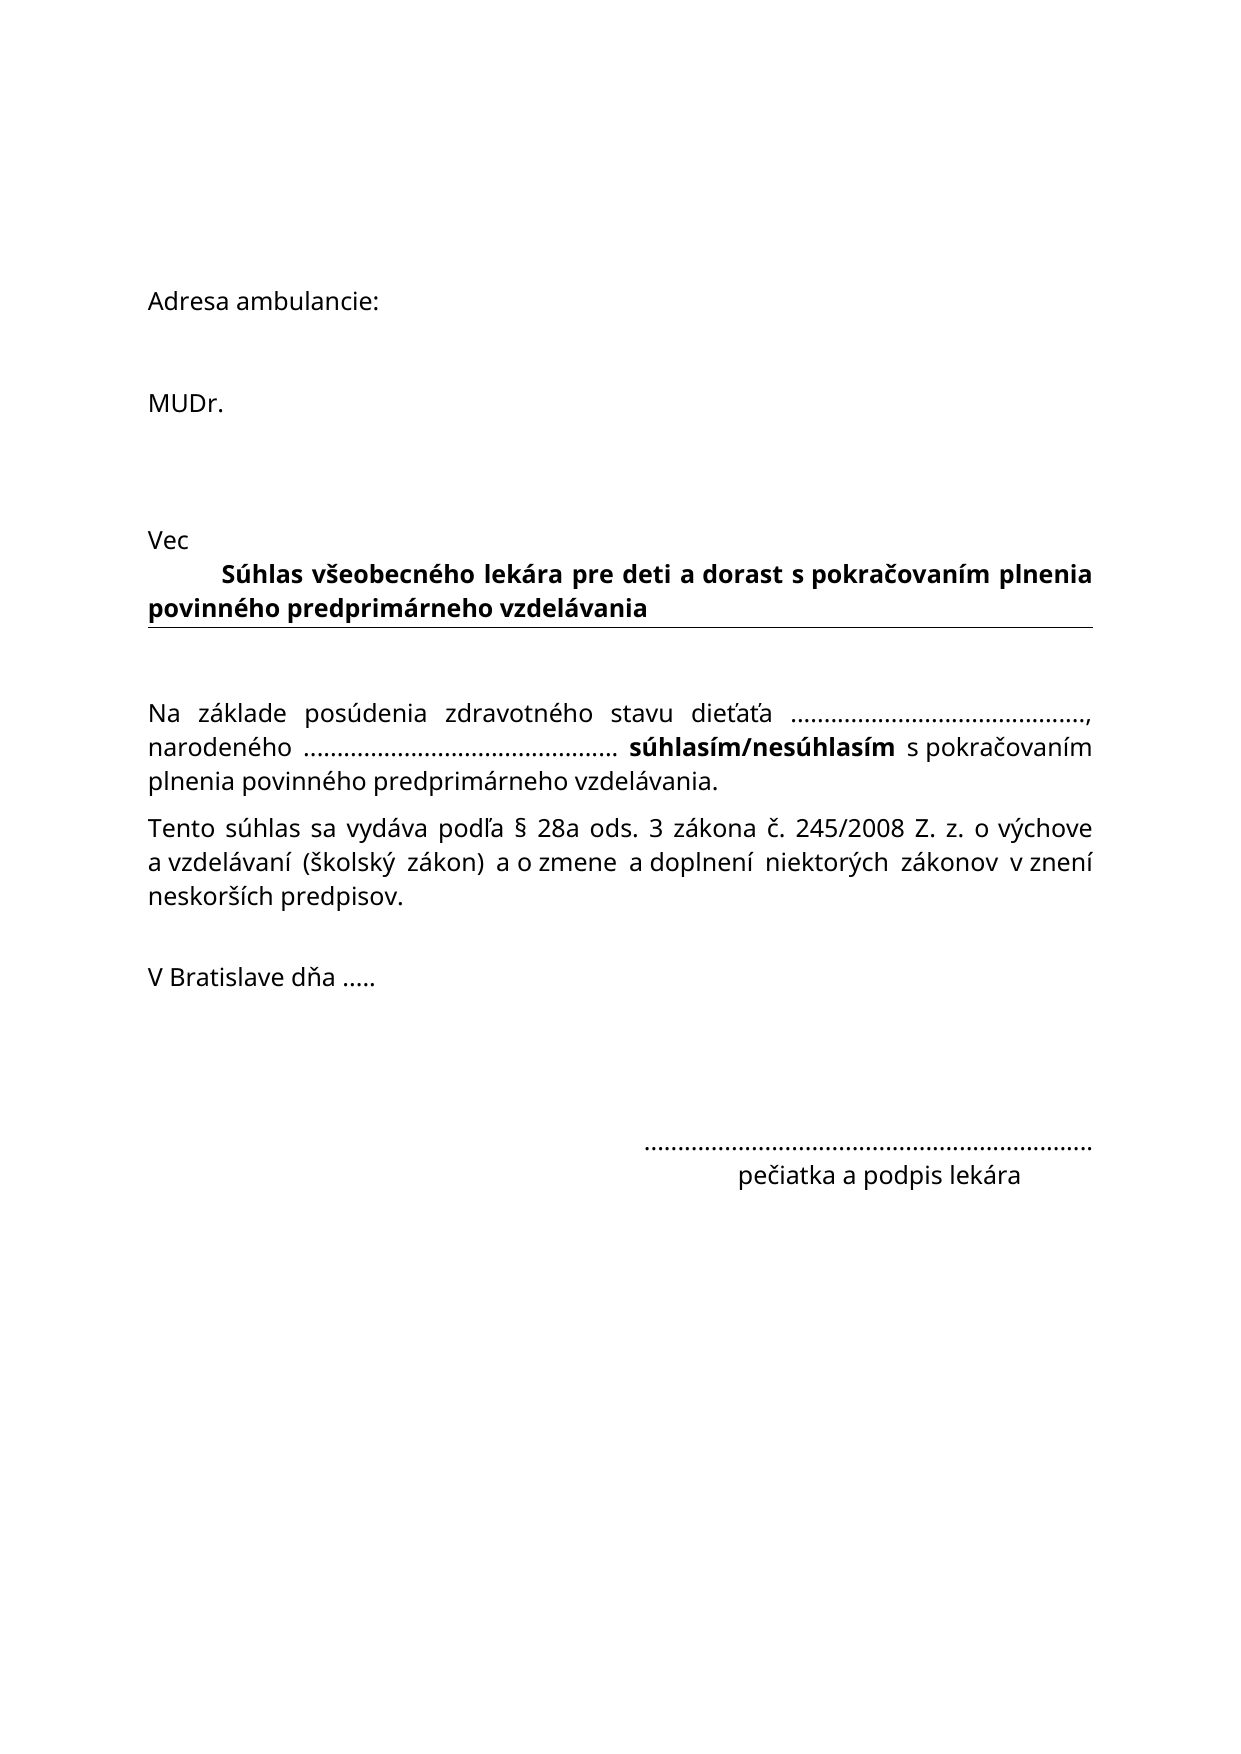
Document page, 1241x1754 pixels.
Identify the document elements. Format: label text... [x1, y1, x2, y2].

text Vec [148, 522, 1093, 556]
text Na základe posúdenia zdravotného stavu dieťaťa ............................................, narodeného ............................................... súhlasím/nesúhlasím s pokračovaním plnenia povinného predprimárneho vzdelávania. [148, 696, 1093, 798]
text ................................................................... [148, 1095, 1093, 1157]
text Adresa ambulancie: [148, 284, 1093, 318]
text MUDr. [148, 386, 1093, 420]
text V Bratislave dňa ..... [148, 959, 1093, 993]
text Súhlas všeobecného lekára pre deti a dorast s pokračovaním plnenia povinného predprimárneho vzdelávania [148, 556, 1093, 627]
text pečiatka a podpis lekára [148, 1157, 1093, 1192]
text Tento súhlas sa vydáva podľa § 28a ods. 3 zákona č. 245/2008 Z. z. o výchove a vzdelávaní (školský zákon) a o zmene a doplnení niektorých zákonov v znení neskorších predpisov. [148, 810, 1093, 913]
